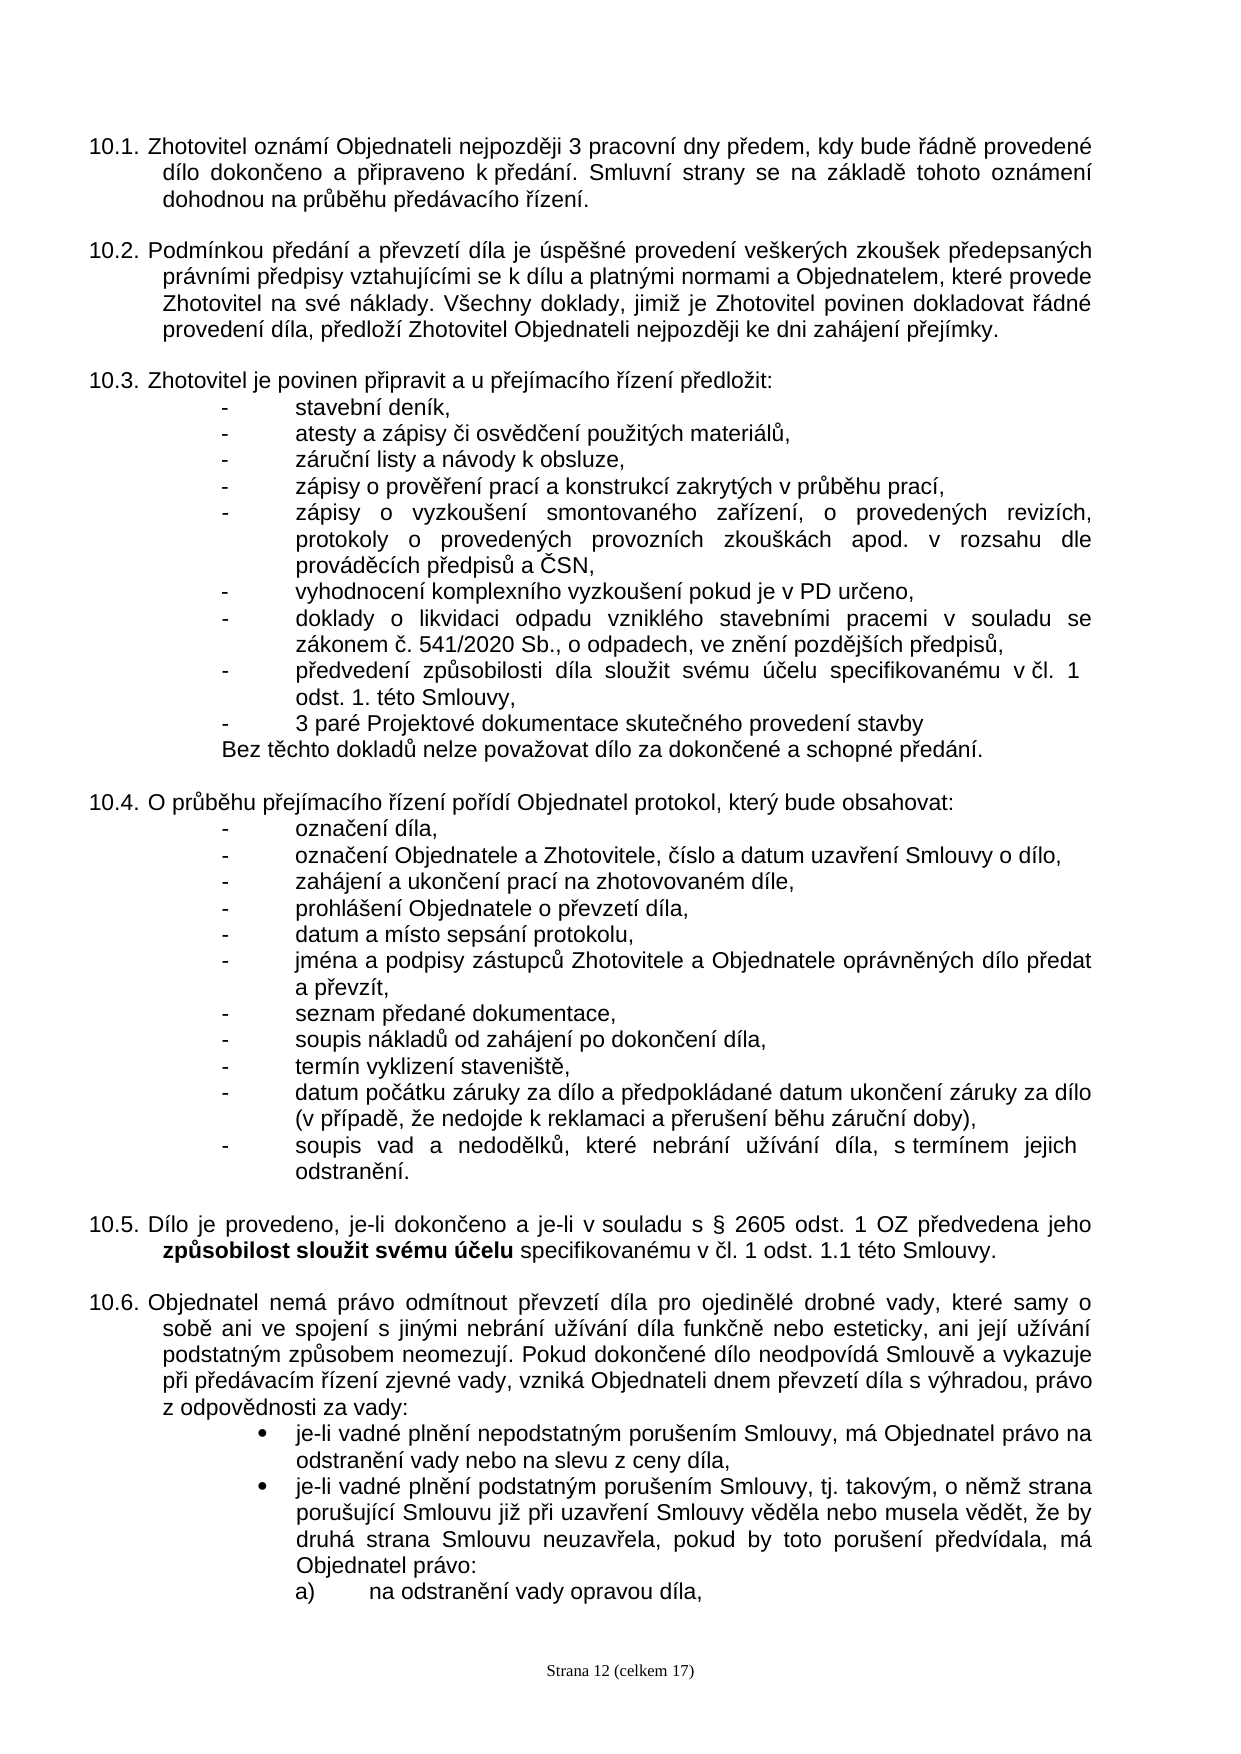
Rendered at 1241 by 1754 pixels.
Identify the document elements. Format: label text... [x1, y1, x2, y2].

text - vyhodnocení komplexního vyzkoušení pokud je v PD určeno, [148, 578, 1093, 604]
text - atesty a zápisy či osvědčení použitých materiálů, [148, 420, 1093, 446]
text - soupis vad a nedodělků, které nebrání užívání díla, s termínem jejich odstranění. [221, 1132, 1093, 1184]
text Bez těchto dokladů nelze považovat dílo za dokončené a schopné předání. [148, 736, 1093, 763]
text - datum a místo sepsání protokolu, [221, 921, 1093, 947]
list O průběhu přejímacího řízení pořídí Objednatel protokol, který bude obsahovat: [88, 789, 1093, 815]
list Objednatel nemá právo odmítnout převzetí díla pro ojedinělé drobné vady, které samy o sobě ani ve spojení s jinými nebrání užívání díla funkčně nebo esteticky, ani její užívání podstatným způsobem neomezují. Pokud dokončené dílo neodpovídá Smlouvě a vykazuje při předávacím řízení zjevné vady, vzniká Objednateli dnem převzetí díla s výhradou, právo z odpovědnosti za vady: [88, 1288, 1093, 1420]
text - záruční listy a návody k obsluze, [148, 446, 1093, 473]
text - zahájení a ukončení prací na zhotovovaném díle, [221, 868, 1093, 894]
text - označení Objednatele a Zhotovitele, číslo a datum uzavření Smlouvy o dílo, [221, 842, 1093, 868]
text - předvedení způsobilosti díla sloužit svému účelu specifikovanému v čl. 1 odst. 1. této Smlouvy, [221, 657, 1093, 710]
list Podmínkou předání a převzetí díla je úspěšné provedení veškerých zkoušek předepsaných právními předpisy vztahujícími se k dílu a platnými normami a Objednatelem, které provede Zhotovitel na své náklady. Všechny doklady, jimiž je Zhotovitel povinen dokladovat řádné provedení díla, předloží Zhotovitel Objednateli nejpozději ke dni zahájení přejímky. [88, 237, 1093, 342]
text - označení díla, [148, 815, 1093, 842]
list je-li vadné plnění nepodstatným porušením Smlouvy, má Objednatel právo na odstranění vady nebo na slevu z ceny díla, [258, 1420, 1093, 1473]
list Zhotovitel oznámí Objednateli nejpozději 3 pracovní dny předem, kdy bude řádně provedené dílo dokončeno a připraveno k předání. Smluvní strany se na základě tohoto oznámení dohodnou na průběhu předávacího řízení. [88, 133, 1093, 212]
text - datum počátku záruky za dílo a předpokládané datum ukončení záruky za dílo (v případě, že nedojde k reklamaci a přerušení běhu záruční doby), [221, 1079, 1093, 1132]
text - prohlášení Objednatele o převzetí díla, [221, 894, 1093, 921]
text - jména a podpisy zástupců Zhotovitele a Objednatele oprávněných dílo předat a převzít, [221, 947, 1093, 1000]
text - stavební deník, [148, 394, 1093, 420]
text - zápisy o vyzkoušení smontovaného zařízení, o provedených revizích, protokoly o provedených provozních zkouškách apod. v rozsahu dle prováděcích předpisů a ČSN, [221, 499, 1093, 578]
text a) na odstranění vady opravou díla, [221, 1578, 1093, 1605]
text - zápisy o prověření prací a konstrukcí zakrytých v průběhu prací, [148, 473, 1093, 499]
text - termín vyklizení staveniště, [221, 1053, 1093, 1079]
list je-li vadné plnění podstatným porušením Smlouvy, tj. takovým, o němž strana porušující Smlouvu již při uzavření Smlouvy věděla nebo musela vědět, že by druhá strana Smlouvu neuzavřela, pokud by toto porušení předvídala, má Objednatel právo: [258, 1473, 1093, 1578]
text - doklady o likvidaci odpadu vzniklého stavebními pracemi v souladu se zákonem č. 541/2020 Sb., o odpadech, ve znění pozdějších předpisů, [221, 604, 1093, 657]
list Zhotovitel je povinen připravit a u přejímacího řízení předložit: [88, 367, 1093, 394]
text - soupis nákladů od zahájení po dokončení díla, [221, 1026, 1093, 1053]
list Dílo je provedeno, je-li dokončeno a je-li v souladu s § 2605 odst. 1 OZ předvedena jeho způsobilost sloužit svému účelu specifikovanému v čl. 1 odst. 1.1 této Smlouvy. [88, 1211, 1093, 1263]
text - 3 paré Projektové dokumentace skutečného provedení stavby [221, 710, 1093, 736]
text - seznam předané dokumentace, [221, 1000, 1093, 1026]
